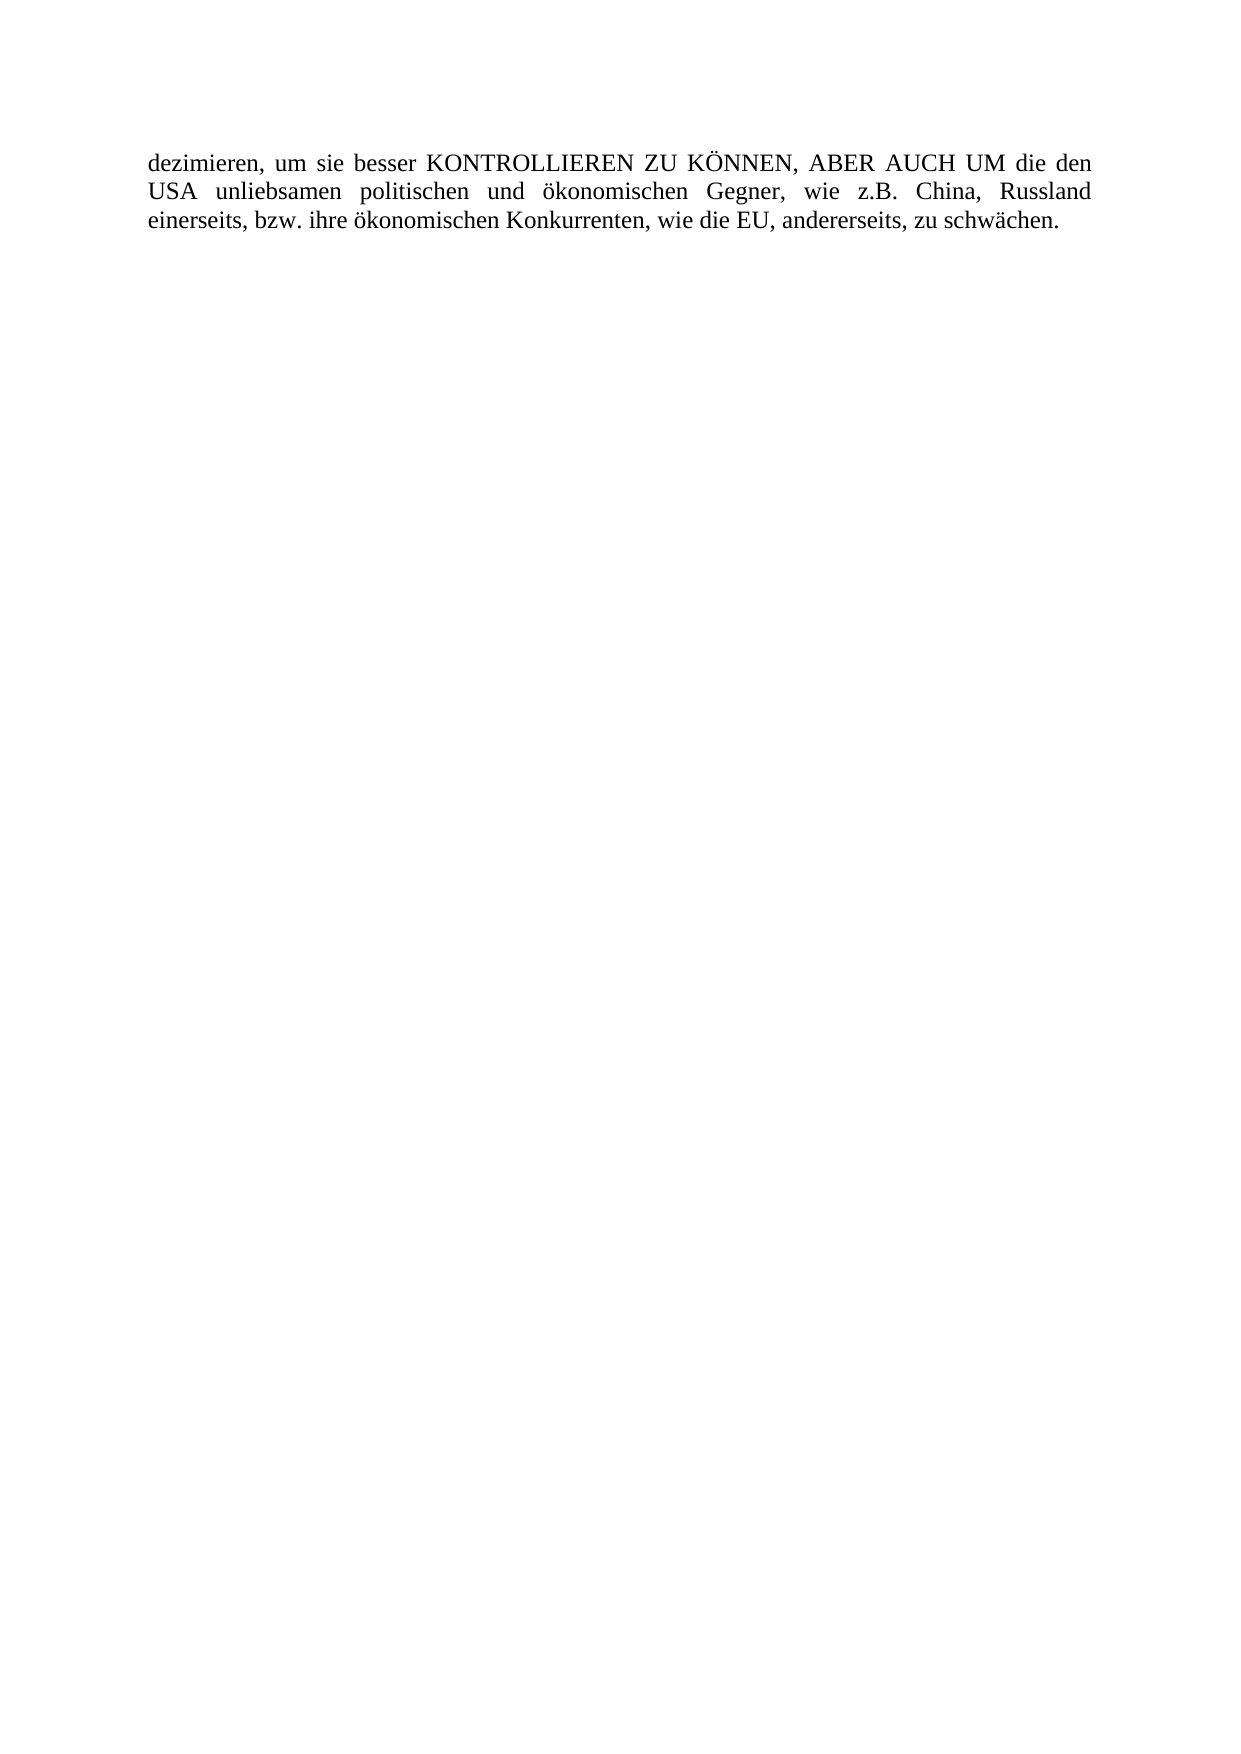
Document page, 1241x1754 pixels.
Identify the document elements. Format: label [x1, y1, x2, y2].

text [148, 148, 1093, 234]
